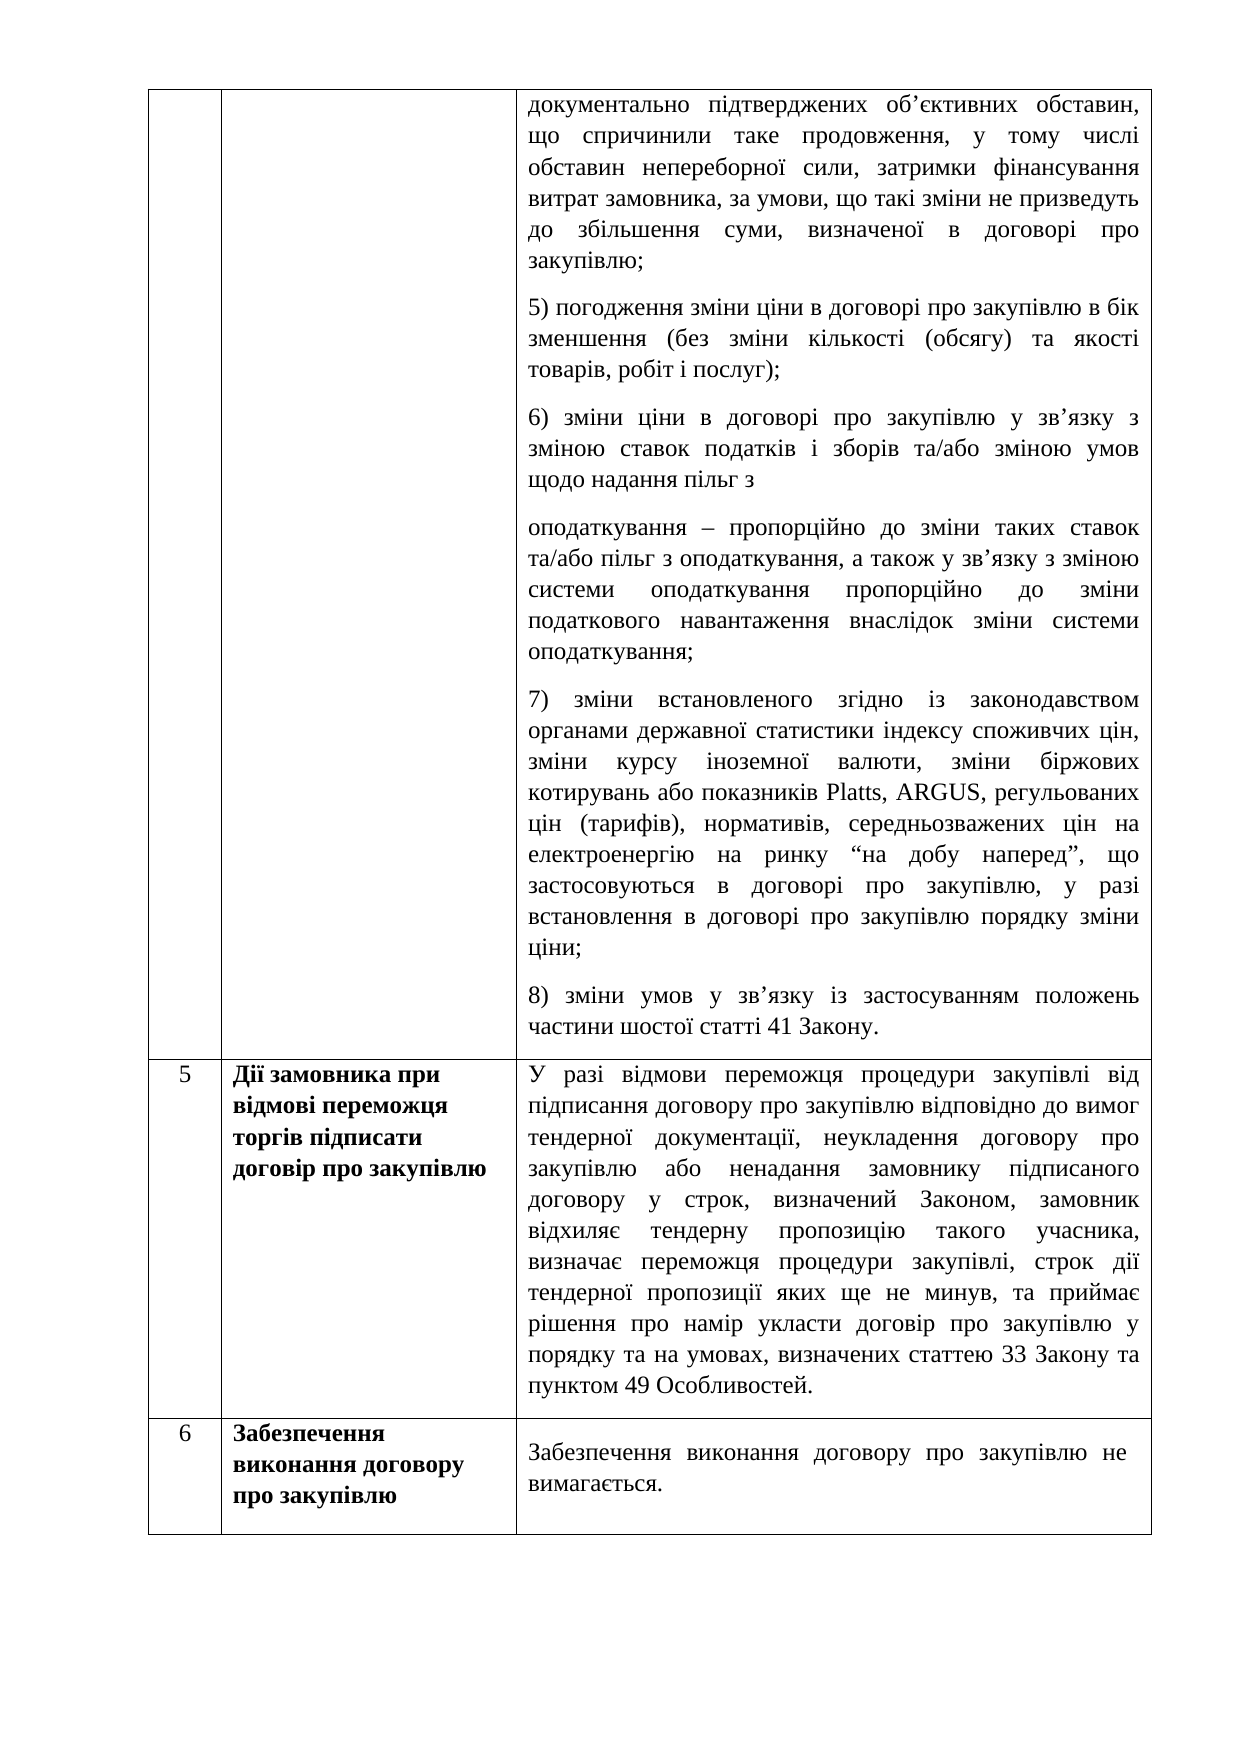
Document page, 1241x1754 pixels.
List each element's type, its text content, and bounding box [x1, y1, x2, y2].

table_cell 6 [149, 1419, 221, 1534]
table_cell У разі відмови переможця процедури закупівлі від підписання договору про закупівлю відповідно до вимог тендерної документації, неукладення договору про закупівлю або ненадання замовнику підписаного договору у строк, визначений Законом, замовник відхиляє тендерну пропозицію такого учасника, визначає переможця процедури закупівлі, строк дії тендерної пропозиції яких ще не минув, та приймає рішення про намір укласти договір про закупівлю у порядку та на умовах, визначених статтею 33 Закону та пунктом 49 Особливостей. [517, 1060, 1151, 1417]
table_cell 5 [149, 1060, 221, 1417]
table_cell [517, 90, 1151, 1058]
table_cell 4 [149, 90, 221, 1058]
table_cell Забезпечення виконання договору про закупівлю не вимагається. [517, 1419, 1151, 1534]
table_cell Дії замовника при відмові переможця торгів підписати договір про закупівлю [222, 1060, 516, 1417]
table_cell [222, 90, 516, 1058]
table_cell Забезпечення виконання договору про закупівлю [222, 1419, 516, 1534]
